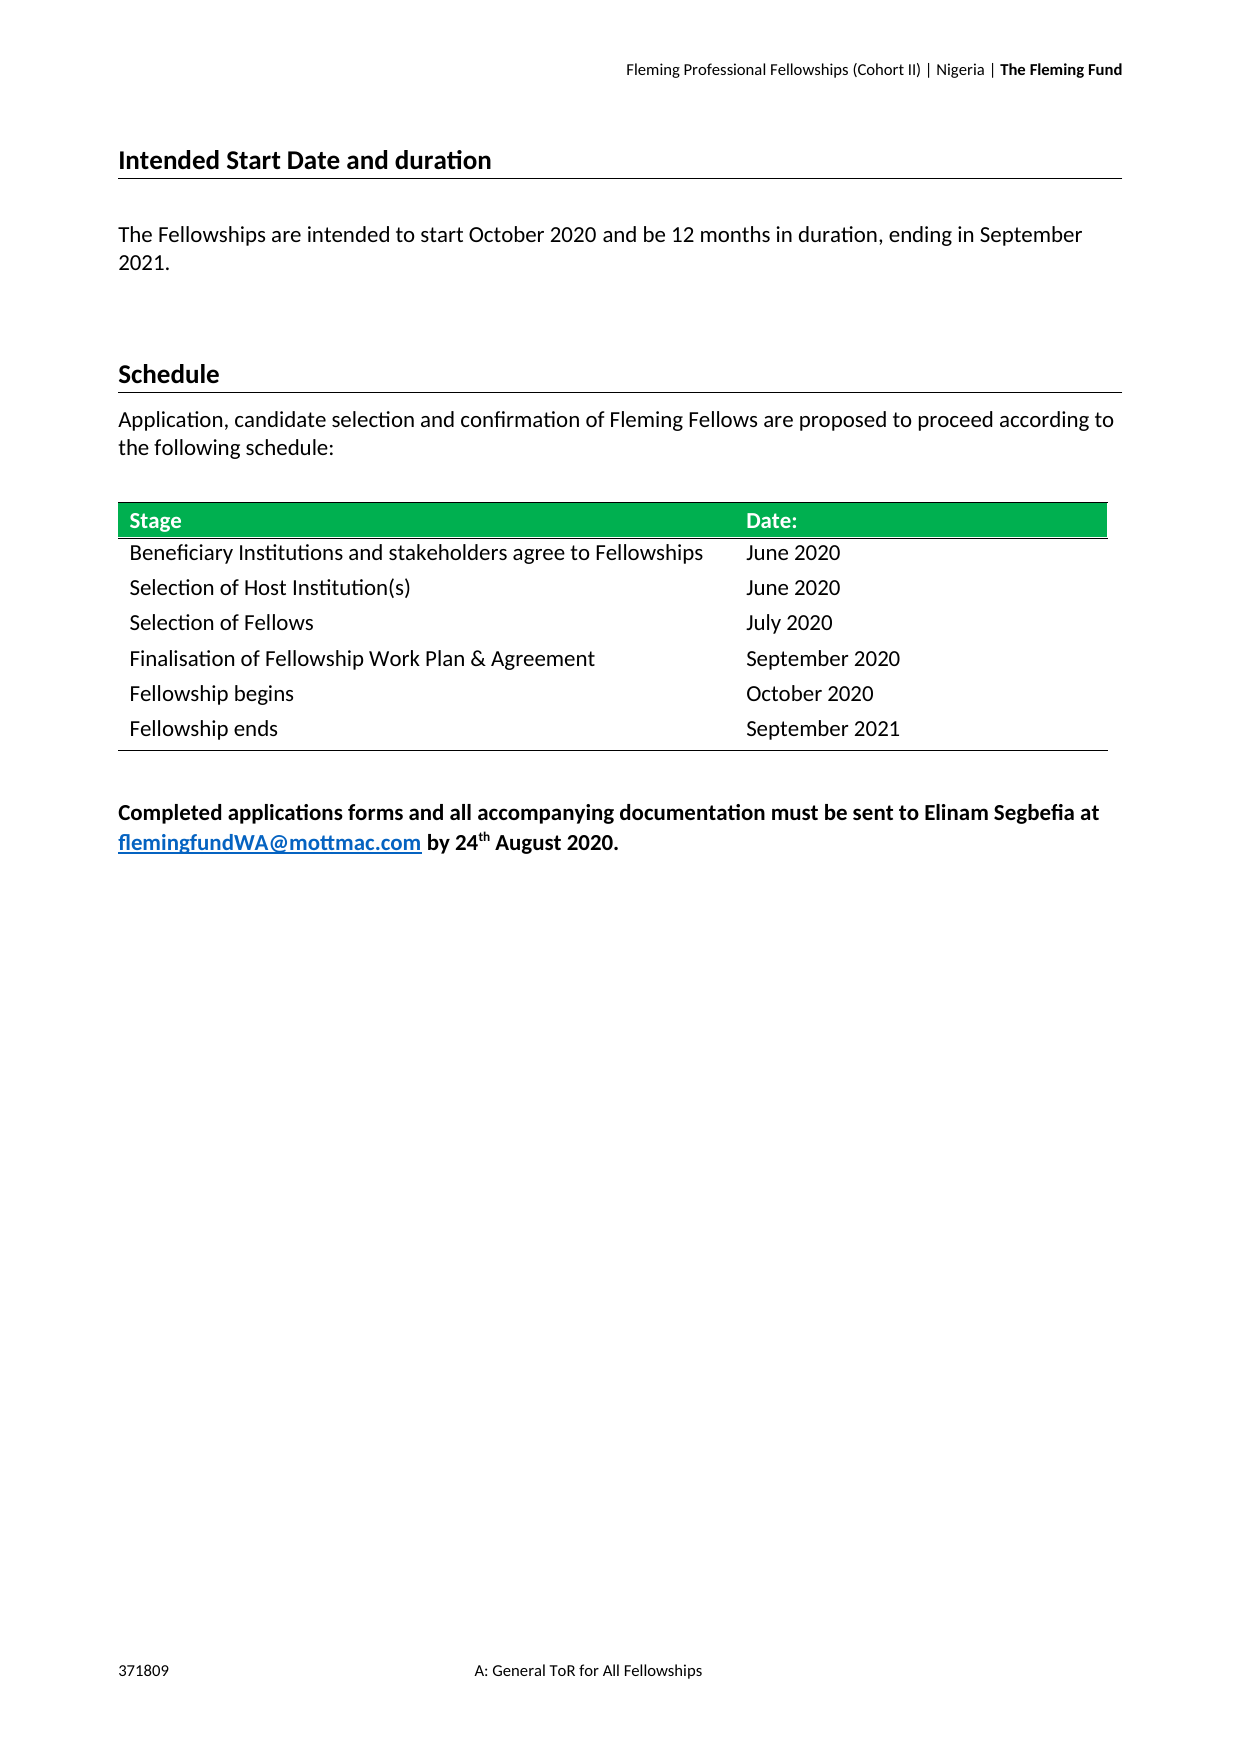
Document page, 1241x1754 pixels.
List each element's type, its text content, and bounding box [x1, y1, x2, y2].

table_cell Selection of Host Institution(s) [118, 573, 735, 608]
table_header Stage [118, 503, 735, 537]
table_header Date: [735, 503, 1107, 537]
table_cell Finalisation of Fellowship Work Plan & Agreement [118, 644, 735, 679]
table_cell October 2020 [735, 679, 1107, 714]
subtitle Intended Start Date and duration [118, 143, 1122, 178]
subtitle Schedule [118, 357, 1122, 392]
table_cell June 2020 [735, 573, 1107, 608]
text Application, candidate selection and confirmation of Fleming Fellows are proposed to proceed according to the following schedule: [118, 406, 1122, 489]
text Completed applications forms and all accompanying documentation must be sent to Elinam Segbefia at flemingfundWA@mottmac.com by 24th August 2020. [118, 798, 1122, 856]
table_cell September 2020 [735, 644, 1107, 679]
table_cell Selection of Fellows [118, 608, 735, 644]
table_cell Fellowship begins [118, 679, 735, 714]
table_cell Beneficiary Institutions and stakeholders agree to Fellowships [118, 539, 735, 573]
table_cell September 2021 [735, 715, 1107, 750]
table_cell July 2020 [735, 608, 1107, 644]
text The Fellowships are intended to start October 2020 and be 12 months in duration, ending in September 2021. [118, 192, 1122, 332]
table_cell Fellowship ends [118, 715, 735, 750]
table_cell June 2020 [735, 539, 1107, 573]
